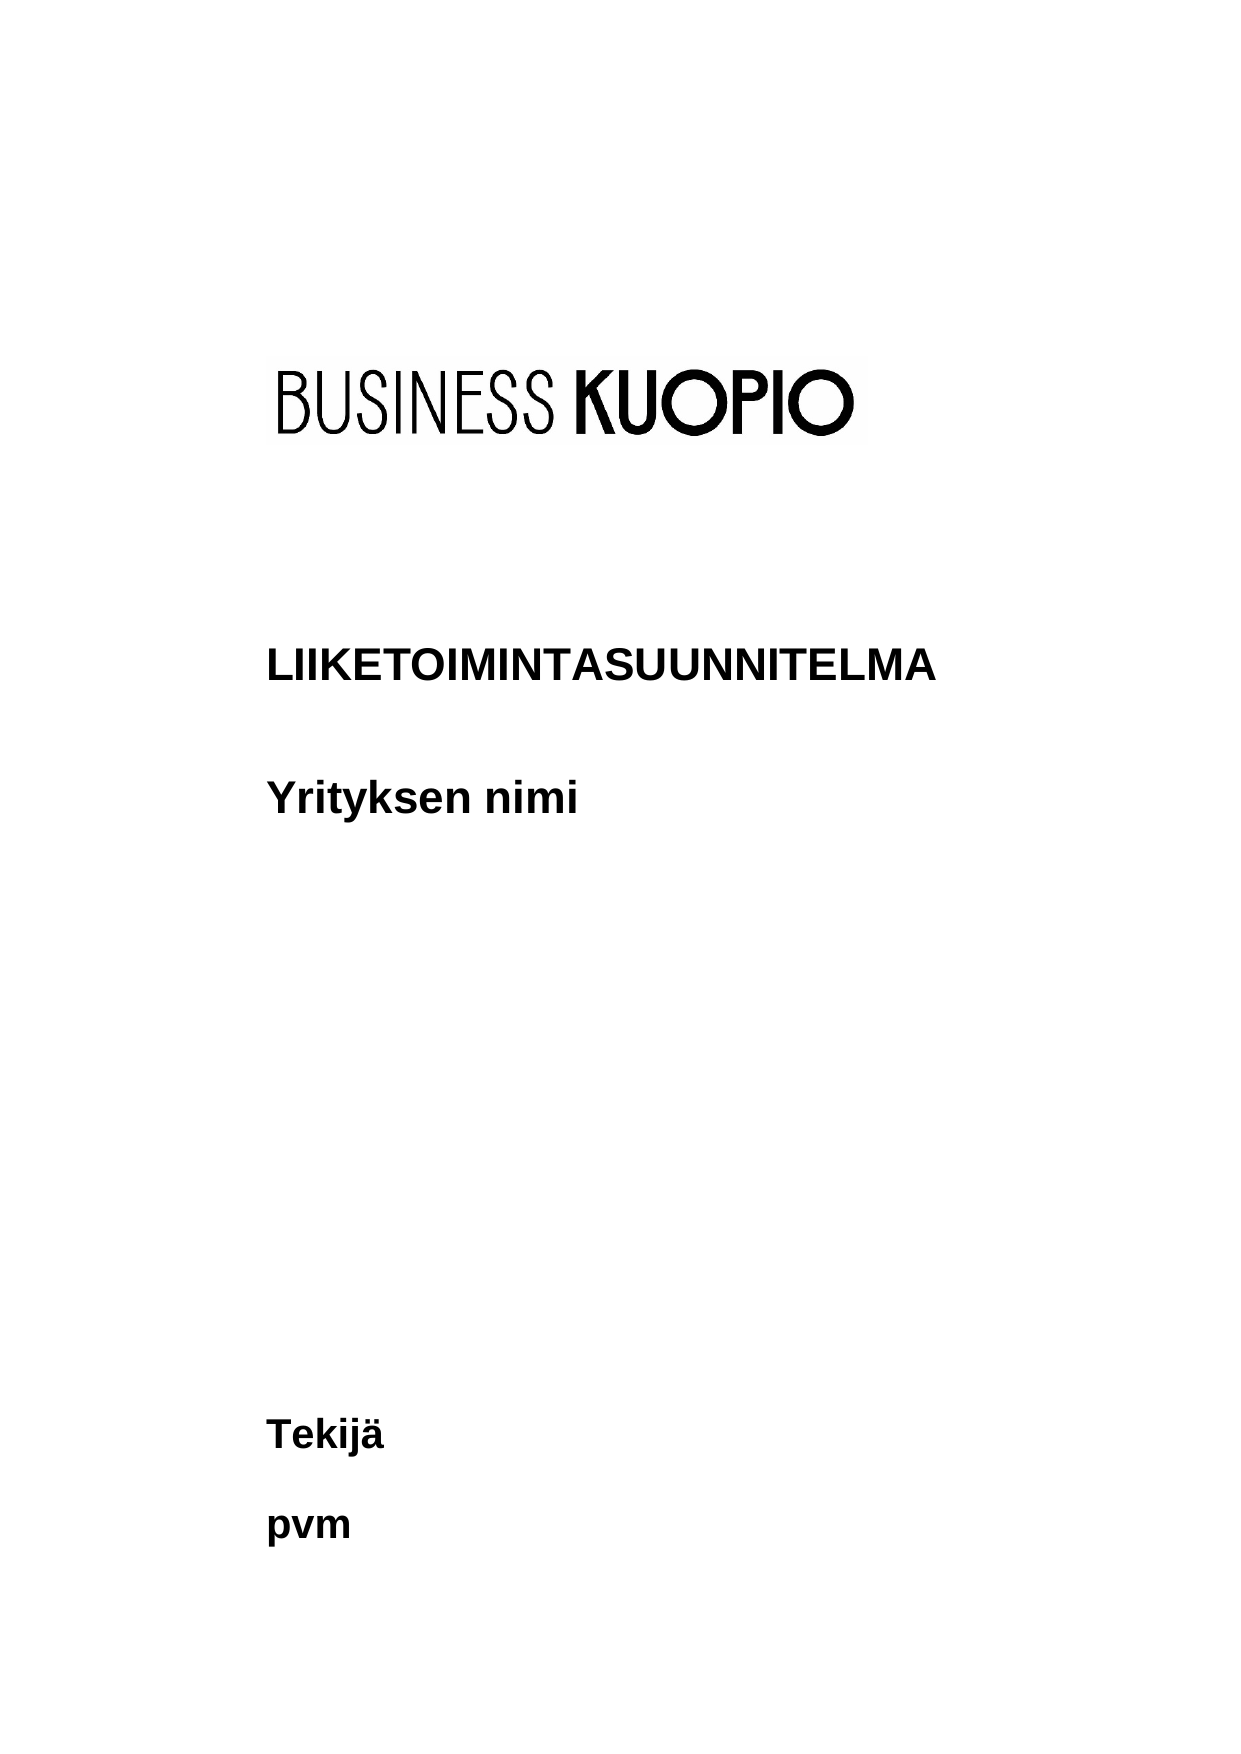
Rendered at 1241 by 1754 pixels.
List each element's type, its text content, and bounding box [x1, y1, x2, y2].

subtitle LIIKETOIMINTASUUNNITELMA [89, 631, 1152, 693]
picture [265, 356, 869, 445]
subtitle Yrityksen nimi [89, 764, 1152, 827]
text Tekijä [89, 1409, 1152, 1457]
subtitle pvm [89, 1494, 1152, 1551]
